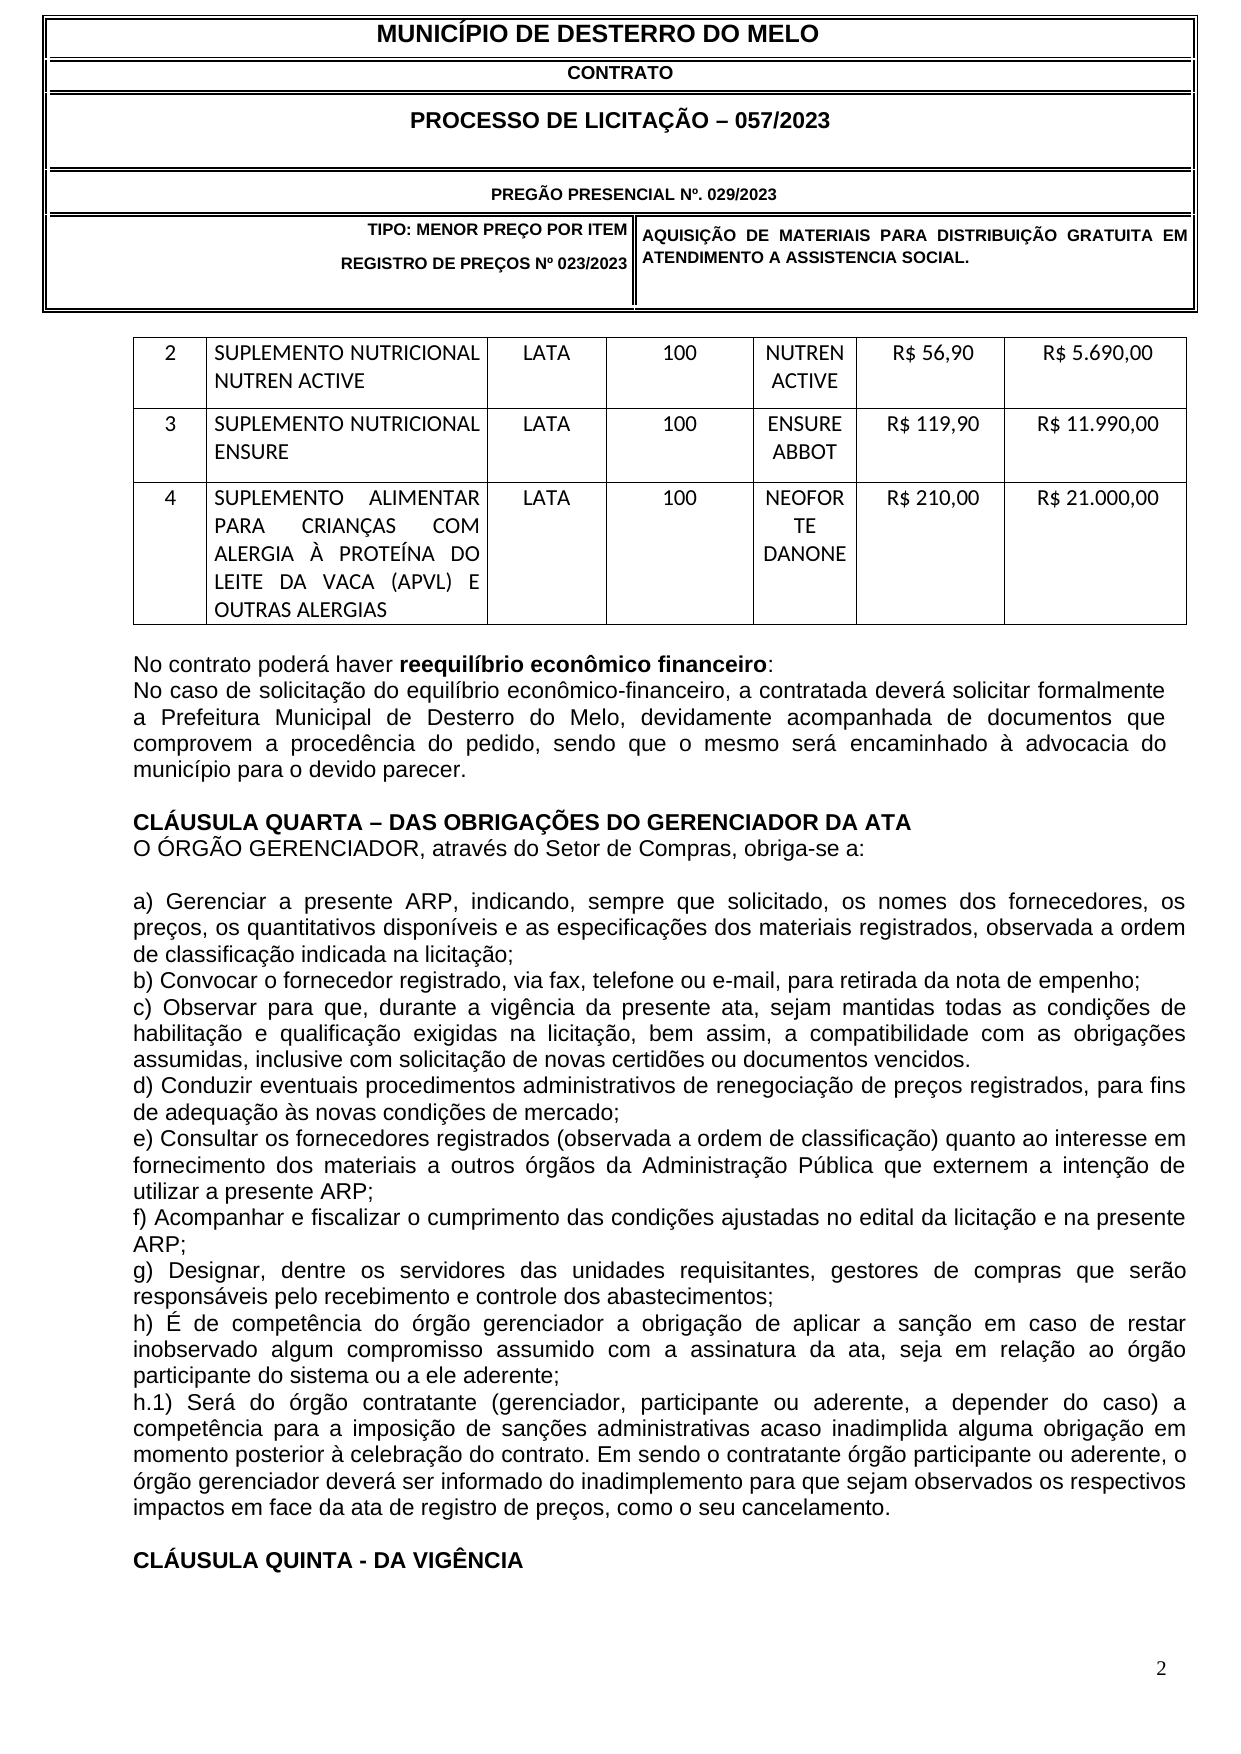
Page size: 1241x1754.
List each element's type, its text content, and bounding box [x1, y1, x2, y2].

table_cell LATA [488, 483, 606, 623]
text h.1) Será do órgão contratante (gerenciador, participante ou aderente, a depender do caso) a competência para a imposição de sanções administrativas acaso inadimplida alguma obrigação em momento posterior à celebração do contrato. Em sendo o contratante órgão participante ou aderente, o órgão gerenciador deverá ser informado do inadimplemento para que sejam observados os respectivos impactos em face da ata de registro de preços, como o seu cancelamento. [133, 1389, 1187, 1521]
table_cell LATA [488, 409, 606, 482]
table_cell R$ 56,90 [857, 338, 1004, 408]
table_cell 3 [134, 409, 206, 482]
table_cell ENSURE ABBOT [754, 409, 856, 482]
text CLÁUSULA QUARTA – DAS OBRIGAÇÕES DO GERENCIADOR DA ATA [133, 809, 1187, 835]
table_cell R$ 210,00 [857, 483, 1004, 623]
table_cell R$ 119,90 [857, 409, 1004, 482]
table_cell R$ 21.000,00 [1005, 483, 1186, 623]
table_cell NEOFORTE DANONE [754, 483, 856, 623]
text g) Designar, dentre os servidores das unidades requisitantes, gestores de compras que serão responsáveis pelo recebimento e controle dos abastecimentos; [133, 1257, 1187, 1310]
text b) Convocar o fornecedor registrado, via fax, telefone ou e-mail, para retirada da nota de empenho; [133, 967, 1187, 993]
text c) Observar para que, durante a vigência da presente ata, sejam mantidas todas as condições de habilitação e qualificação exigidas na licitação, bem assim, a compatibilidade com as obrigações assumidas, inclusive com solicitação de novas certidões ou documentos vencidos. [133, 993, 1187, 1072]
text O ÓRGÃO GERENCIADOR, através do Setor de Compras, obriga-se a: [133, 835, 1187, 862]
text f) Acompanhar e fiscalizar o cumprimento das condições ajustadas no edital da licitação e na presente ARP; [133, 1204, 1187, 1257]
table_cell LATA [488, 338, 606, 408]
table_cell SUPLEMENTO NUTRICIONAL ENSURE [207, 409, 487, 482]
table_cell 100 [607, 409, 753, 482]
table_cell R$ 5.690,00 [1005, 338, 1186, 408]
text No caso de solicitação do equilíbrio econômico-financeiro, a contratada deverá solicitar formalmente a Prefeitura Municipal de Desterro do Melo, devidamente acompanhada de documentos que comprovem a procedência do pedido, sendo que o mesmo será encaminhado à advocacia do município para o devido parecer. [133, 677, 1167, 783]
text e) Consultar os fornecedores registrados (observada a ordem de classificação) quanto ao interesse em fornecimento dos materiais a outros órgãos da Administração Pública que externem a intenção de utilizar a presente ARP; [133, 1125, 1187, 1204]
table_cell SUPLEMENTO ALIMENTAR PARA CRIANÇAS COM ALERGIA À PROTEÍNA DO LEITE DA VACA (APVL) E OUTRAS ALERGIAS [207, 483, 487, 623]
table_cell NUTREN ACTIVE [754, 338, 856, 408]
text No contrato poderá haver reequilíbrio econômico financeiro: [133, 651, 1187, 677]
text a) Gerenciar a presente ARP, indicando, sempre que solicitado, os nomes dos fornecedores, os preços, os quantitativos disponíveis e as especificações dos materiais registrados, observada a ordem de classificação indicada na licitação; [133, 888, 1187, 967]
table_cell R$ 11.990,00 [1005, 409, 1186, 482]
table_cell 2 [134, 338, 206, 408]
text CLÁUSULA QUINTA - DA VIGÊNCIA [133, 1547, 1187, 1573]
text h) É de competência do órgão gerenciador a obrigação de aplicar a sanção em caso de restar inobservado algum compromisso assumido com a assinatura da ata, seja em relação ao órgão participante do sistema ou a ele aderente; [133, 1310, 1187, 1389]
table_cell 100 [607, 338, 753, 408]
table_cell 100 [607, 483, 753, 623]
table_cell 4 [134, 483, 206, 623]
table_cell SUPLEMENTO NUTRICIONAL NUTREN ACTIVE [207, 338, 487, 408]
text d) Conduzir eventuais procedimentos administrativos de renegociação de preços registrados, para fins de adequação às novas condições de mercado; [133, 1072, 1187, 1125]
